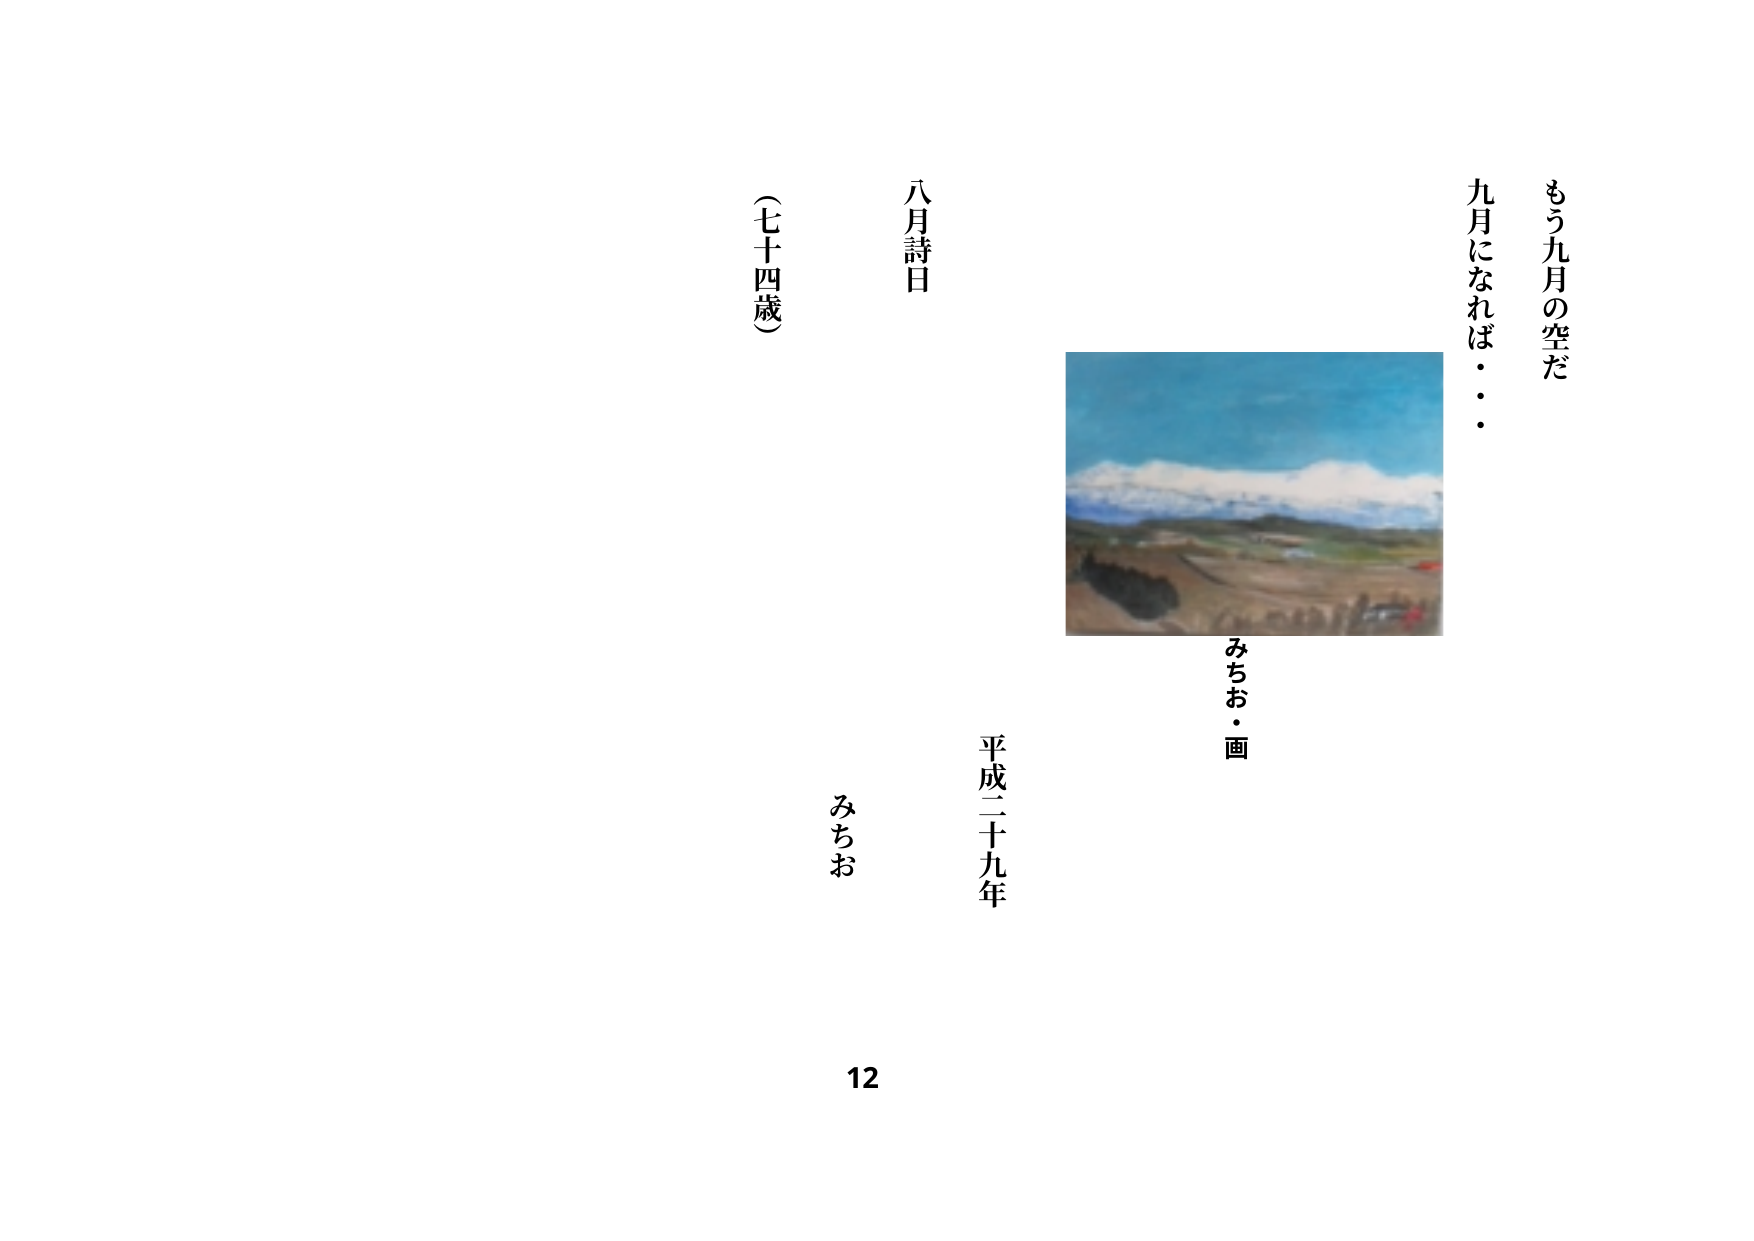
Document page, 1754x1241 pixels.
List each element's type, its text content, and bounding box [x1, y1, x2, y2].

text 九月になれば・・・ [1443, 177, 1518, 908]
text みちお（七十四歳） [731, 177, 881, 908]
picture [1065, 352, 1444, 636]
text 平成二十九年八月詩日 [881, 177, 1031, 908]
text もう九月の空だ [1518, 177, 1593, 908]
